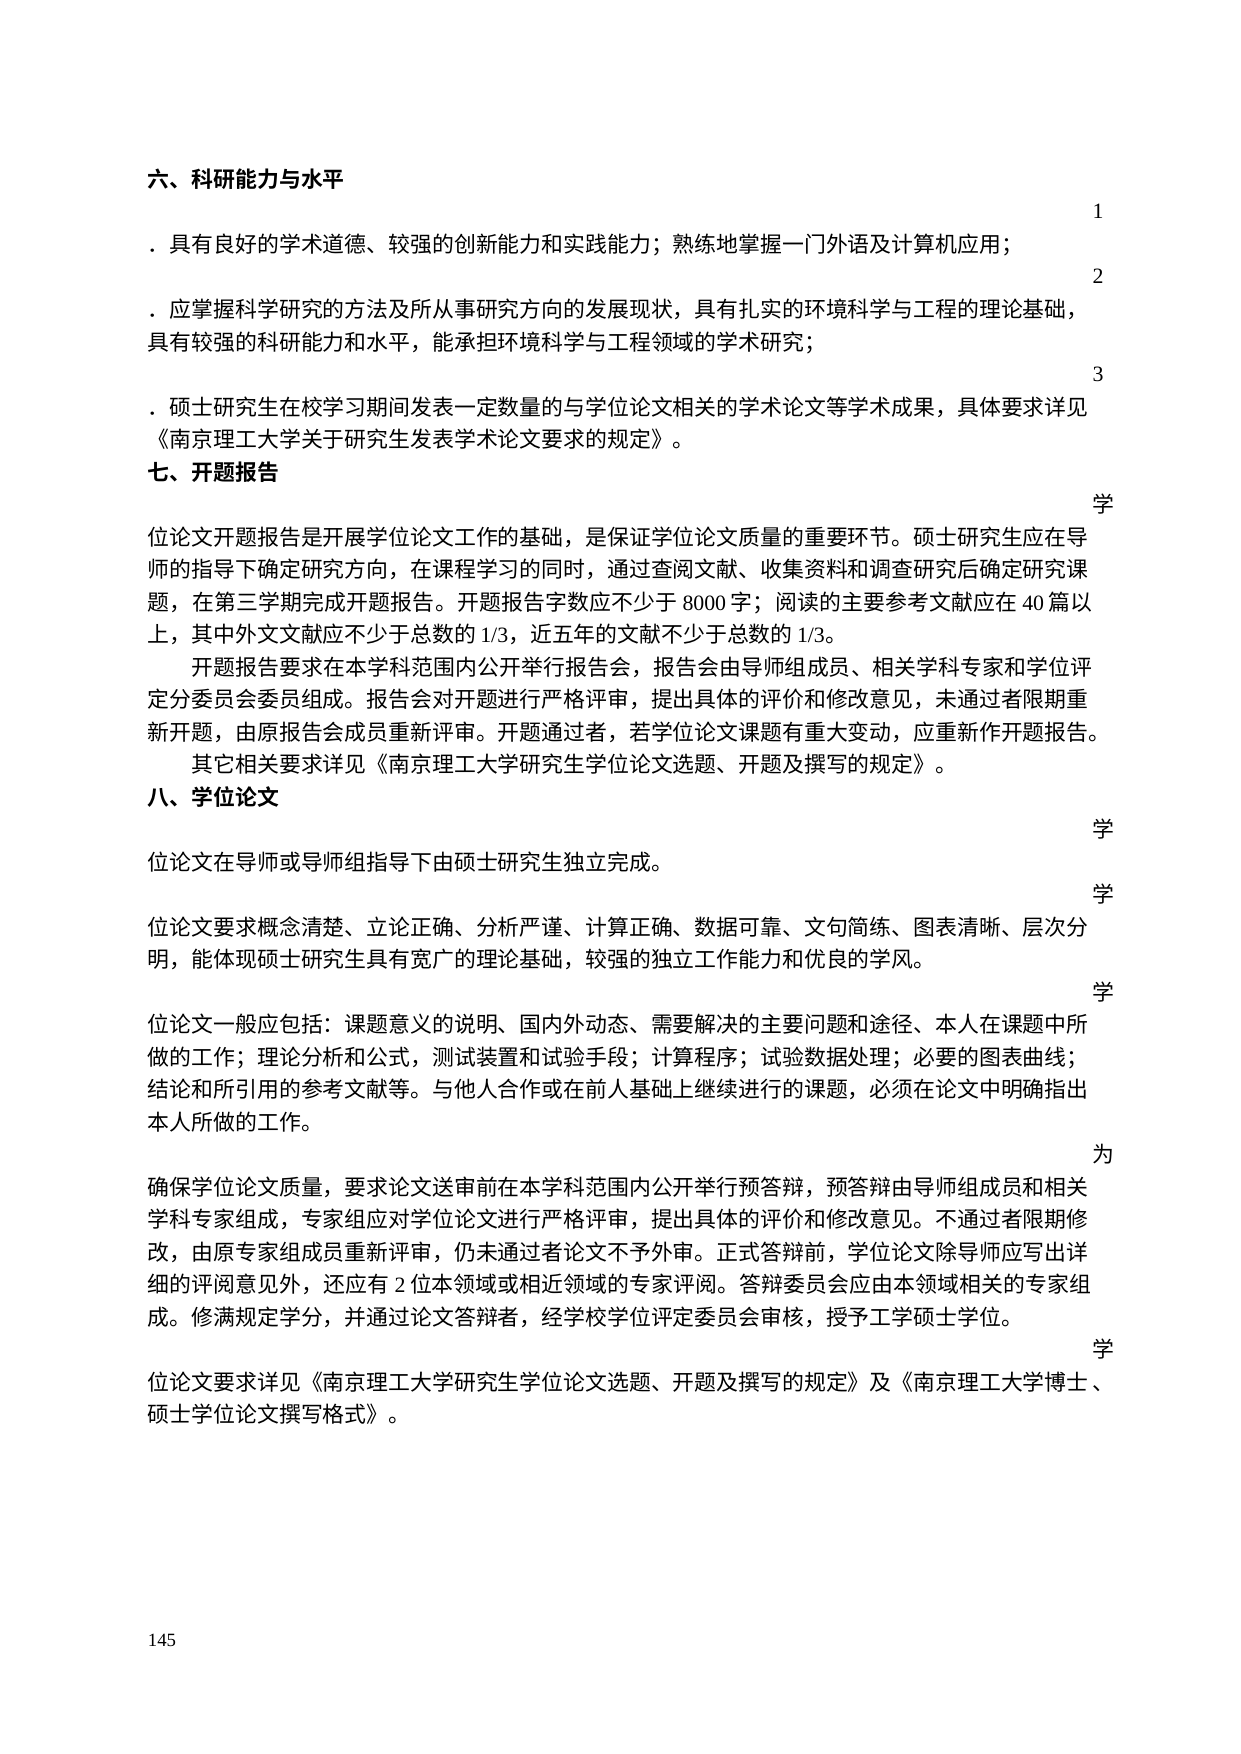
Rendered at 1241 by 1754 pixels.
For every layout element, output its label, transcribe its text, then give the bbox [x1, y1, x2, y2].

text 学位论文要求详见《南京理工大学研究生学位论文选题、开题及撰写的规定》及《南京理工大学博士、硕士学位论文撰写格式》。 [148, 1332, 1092, 1429]
text 六、科研能力与水平 [148, 162, 1092, 194]
text 3．硕士研究生在校学习期间发表一定数量的与学位论文相关的学术论文等学术成果，具体要求详见《南京理工大学关于研究生发表学术论文要求的规定》。 [148, 357, 1092, 454]
text 学位论文要求概念清楚、立论正确、分析严谨、计算正确、数据可靠、文句简练、图表清晰、层次分明，能体现硕士研究生具有宽广的理论基础，较强的独立工作能力和优良的学风。 [148, 877, 1092, 974]
text 学位论文开题报告是开展学位论文工作的基础，是保证学位论文质量的重要环节。硕士研究生应在导师的指导下确定研究方向，在课程学习的同时，通过查阅文献、收集资料和调查研究后确定研究课题，在第三学期完成开题报告。开题报告字数应不少于8000字；阅读的主要参考文献应在40篇以上，其中外文文献应不少于总数的1/3，近五年的文献不少于总数的1/3。 [148, 487, 1092, 649]
text 其它相关要求详见《南京理工大学研究生学位论文选题、开题及撰写的规定》。 [148, 747, 1092, 779]
text 学位论文在导师或导师组指导下由硕士研究生独立完成。 [148, 812, 1092, 877]
text 八、学位论文 [148, 779, 1092, 812]
text 七、开题报告 [148, 454, 1092, 487]
text 2．应掌握科学研究的方法及所从事研究方向的发展现状，具有扎实的环境科学与工程的理论基础，具有较强的科研能力和水平，能承担环境科学与工程领域的学术研究； [148, 259, 1092, 357]
text 学位论文一般应包括：课题意义的说明、国内外动态、需要解决的主要问题和途径、本人在课题中所做的工作；理论分析和公式，测试装置和试验手段；计算程序；试验数据处理；必要的图表曲线；结论和所引用的参考文献等。与他人合作或在前人基础上继续进行的课题，必须在论文中明确指出本人所做的工作。 [148, 974, 1092, 1137]
text 1．具有良好的学术道德、较强的创新能力和实践能力；熟练地掌握一门外语及计算机应用； [148, 194, 1092, 259]
text 为确保学位论文质量，要求论文送审前在本学科范围内公开举行预答辩，预答辩由导师组成员和相关学科专家组成，专家组应对学位论文进行严格评审，提出具体的评价和修改意见。不通过者限期修改，由原专家组成员重新评审，仍未通过者论文不予外审。正式答辩前，学位论文除导师应写出详细的评阅意见外，还应有2位本领域或相近领域的专家评阅。答辩委员会应由本领域相关的专家组成。修满规定学分，并通过论文答辩者，经学校学位评定委员会审核，授予工学硕士学位。 [148, 1137, 1092, 1332]
text 开题报告要求在本学科范围内公开举行报告会，报告会由导师组成员、相关学科专家和学位评定分委员会委员组成。报告会对开题进行严格评审，提出具体的评价和修改意见，未通过者限期重新开题，由原报告会成员重新评审。开题通过者，若学位论文课题有重大变动，应重新作开题报告。 [148, 649, 1092, 747]
